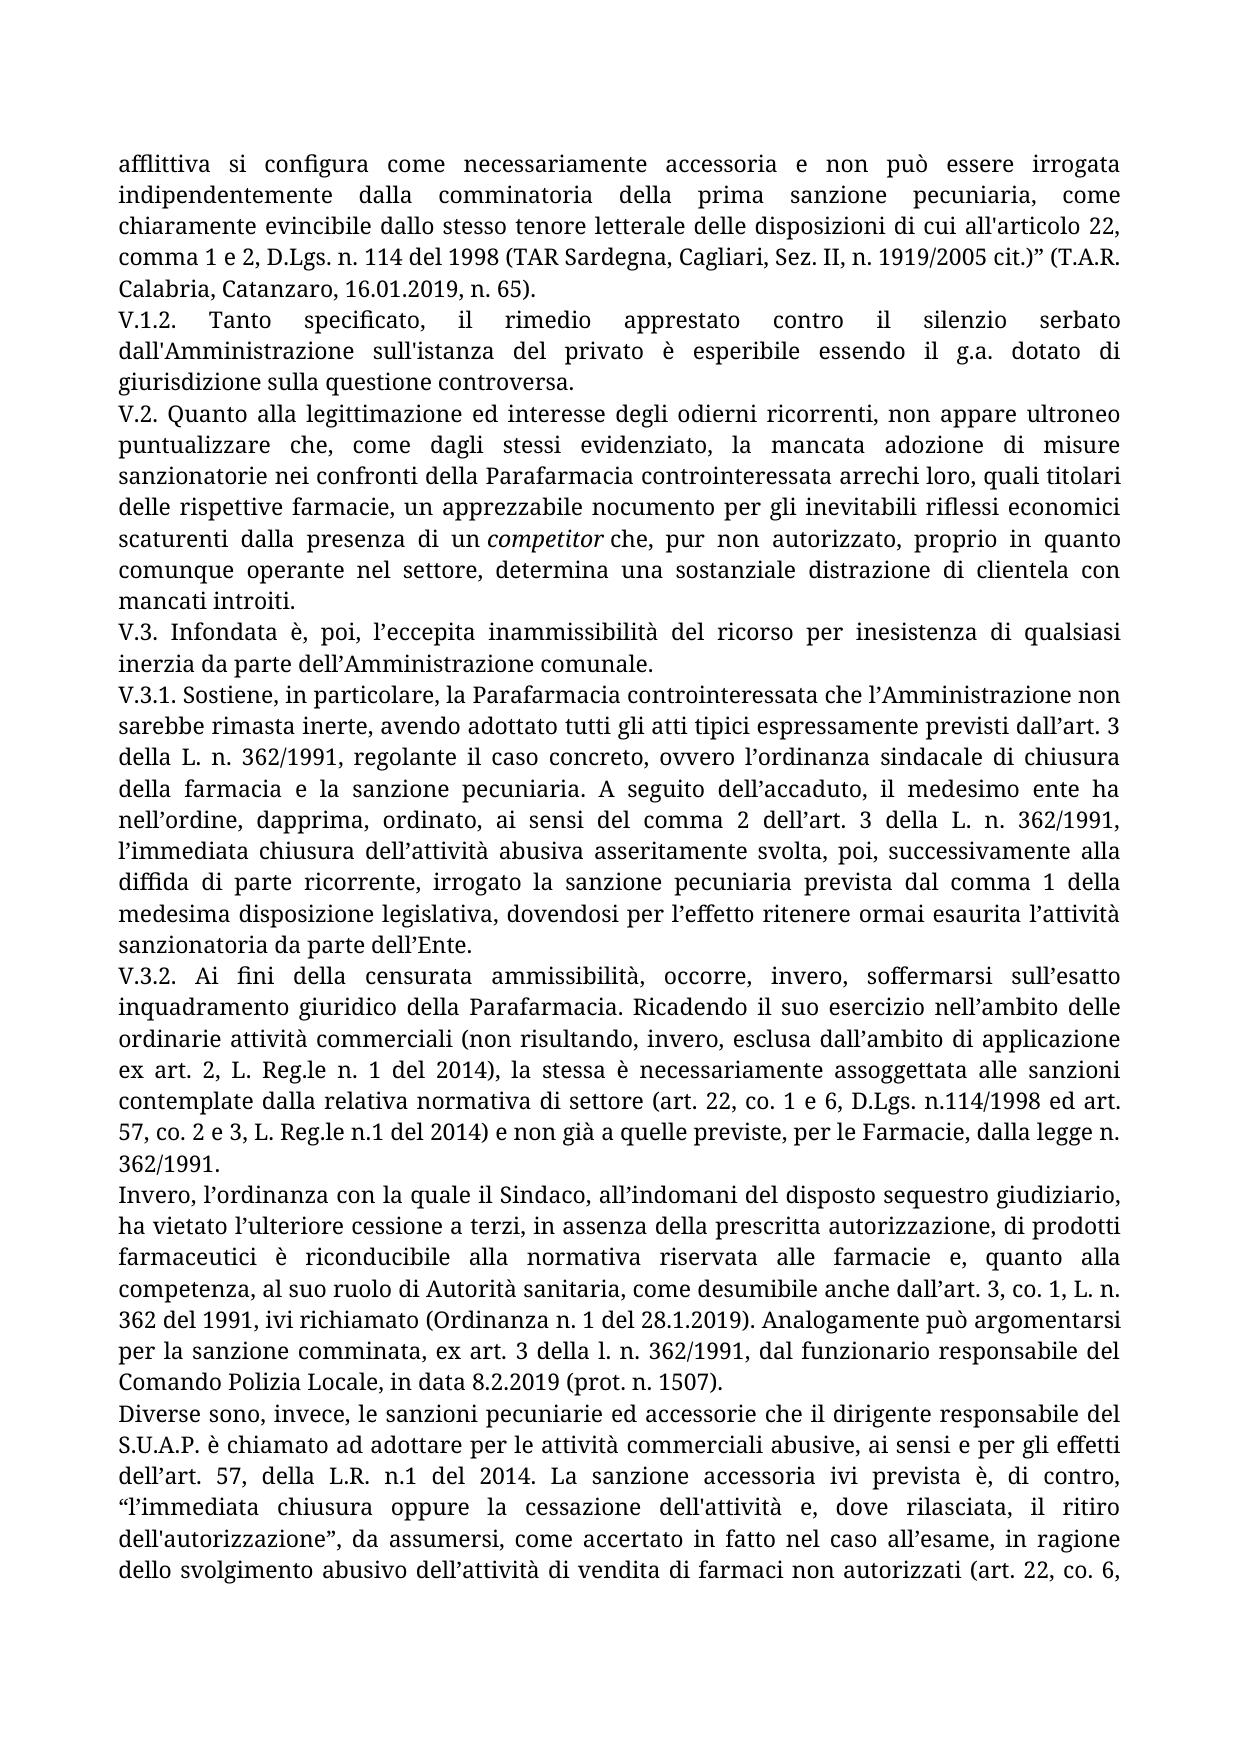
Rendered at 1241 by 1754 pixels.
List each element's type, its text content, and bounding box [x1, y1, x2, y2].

text Invero, l’ordinanza con la quale il Sindaco, all’indomani del disposto sequestro giudiziario, ha vietato l’ulteriore cessione a terzi, in assenza della prescritta autorizzazione, di prodotti farmaceutici è riconducibile alla normativa riservata alle farmacie e, quanto alla competenza, al suo ruolo di Autorità sanitaria, come desumibile anche dall’art. 3, co. 1, L. n. 362 del 1991, ivi richiamato (Ordinanza n. 1 del 28.1.2019). Analogamente può argomentarsi per la sanzione comminata, ex art. 3 della l. n. 362/1991, dal funzionario responsabile del Comando Polizia Locale, in data 8.2.2019 (prot. n. 1507). [118, 1179, 1122, 1398]
text V.1.2. Tanto specificato, il rimedio apprestato contro il silenzio serbato dall'Amministrazione sull'istanza del privato è esperibile essendo il g.a. dotato di giurisdizione sulla questione controversa. [118, 304, 1122, 398]
text V.3.2. Ai fini della censurata ammissibilità, occorre, invero, soffermarsi sull’esatto inquadramento giuridico della Parafarmacia. Ricadendo il suo esercizio nell’ambito delle ordinarie attività commerciali (non risultando, invero, esclusa dall’ambito di applicazione ex art. 2, L. Reg.le n. 1 del 2014), la stessa è necessariamente assoggettata alle sanzioni contemplate dalla relativa normativa di settore (art. 22, co. 1 e 6, D.Lgs. n.114/1998 ed art. 57, co. 2 e 3, L. Reg.le n.1 del 2014) e non già a quelle previste, per le Farmacie, dalla legge n. 362/1991. [118, 960, 1122, 1179]
text V.3.1. Sostiene, in particolare, la Parafarmacia controinteressata che l’Amministrazione non sarebbe rimasta inerte, avendo adottato tutti gli atti tipici espressamente previsti dall’art. 3 della L. n. 362/1991, regolante il caso concreto, ovvero l’ordinanza sindacale di chiusura della farmacia e la sanzione pecuniaria. A seguito dell’accaduto, il medesimo ente ha nell’ordine, dapprima, ordinato, ai sensi del comma 2 dell’art. 3 della L. n. 362/1991, l’immediata chiusura dell’attività abusiva asseritamente svolta, poi, successivamente alla diffida di parte ricorrente, irrogato la sanzione pecuniaria prevista dal comma 1 della medesima disposizione legislativa, dovendosi per l’effetto ritenere ormai esaurita l’attività sanzionatoria da parte dell’Ente. [118, 679, 1122, 960]
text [118, 1398, 1122, 1585]
text V.3. Infondata è, poi, l’eccepita inammissibilità del ricorso per inesistenza di qualsiasi inerzia da parte dell’Amministrazione comunale. [118, 616, 1122, 679]
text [118, 148, 1122, 304]
text V.2. Quanto alla legittimazione ed interesse degli odierni ricorrenti, non appare ultroneo puntualizzare che, come dagli stessi evidenziato, la mancata adozione di misure sanzionatorie nei confronti della Parafarmacia controinteressata arrechi loro, quali titolari delle rispettive farmacie, un apprezzabile nocumento per gli inevitabili riflessi economici scaturenti dalla presenza di un competitor che, pur non autorizzato, proprio in quanto comunque operante nel settore, determina una sostanziale distrazione di clientela con mancati introiti. [118, 398, 1122, 616]
